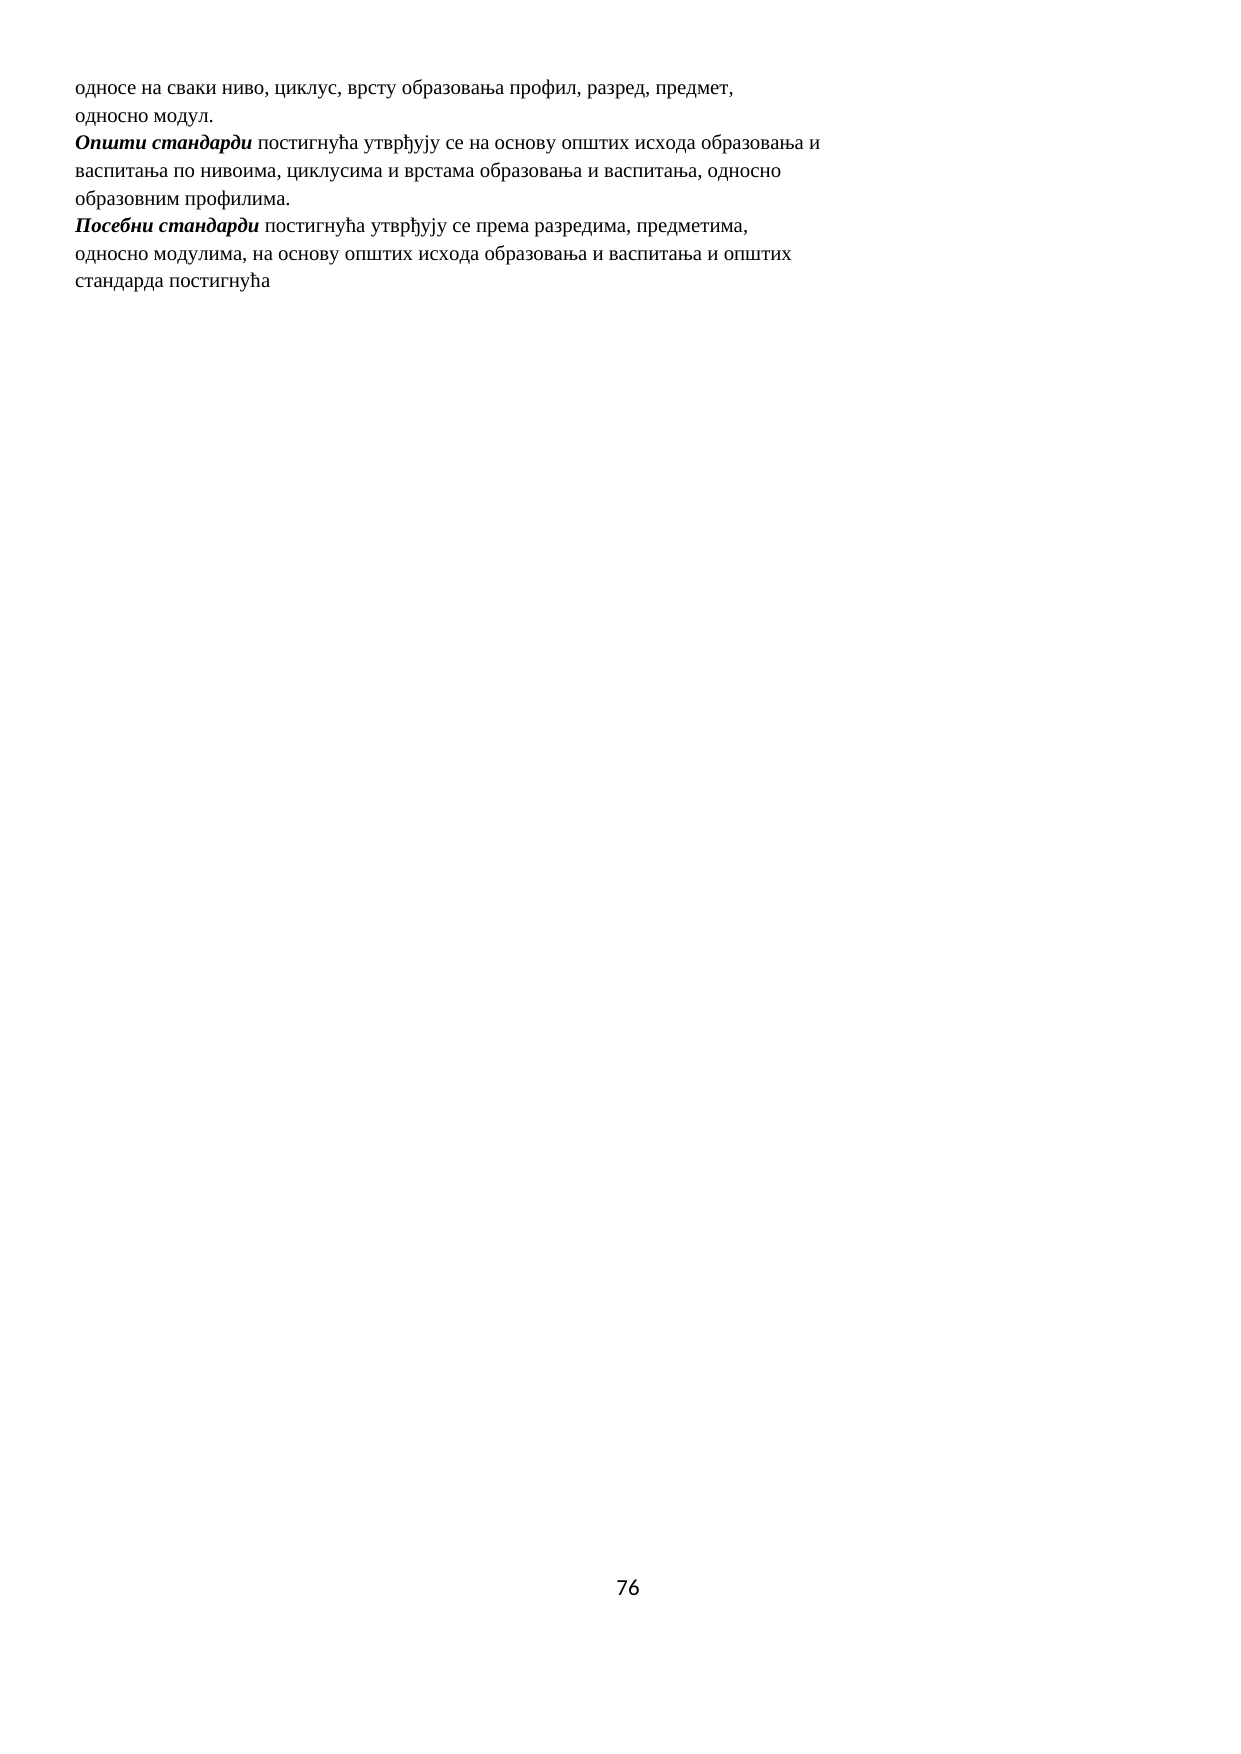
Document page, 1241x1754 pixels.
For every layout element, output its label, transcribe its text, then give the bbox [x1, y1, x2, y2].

text Посебни стандарди постигнућа утврђују се према разредима, предметима, [75, 213, 1181, 237]
text васпитања по нивоима, циклусима и врстама образовања и васпитања, односно [75, 158, 1181, 182]
text односно модулима, на основу општих исхода образовања и васпитања и општих [75, 241, 1181, 265]
text образовним профилима. [75, 185, 1181, 209]
text стандарда постигнућa [75, 268, 1181, 292]
text односе на сваки ниво, циклус, врсту образовања профил, разред, предмет, [75, 75, 1181, 99]
text Општи стандарди постигнућа утврђују се на основу општих исхода образовања и [75, 130, 1181, 154]
text односно модул. [75, 103, 1181, 127]
